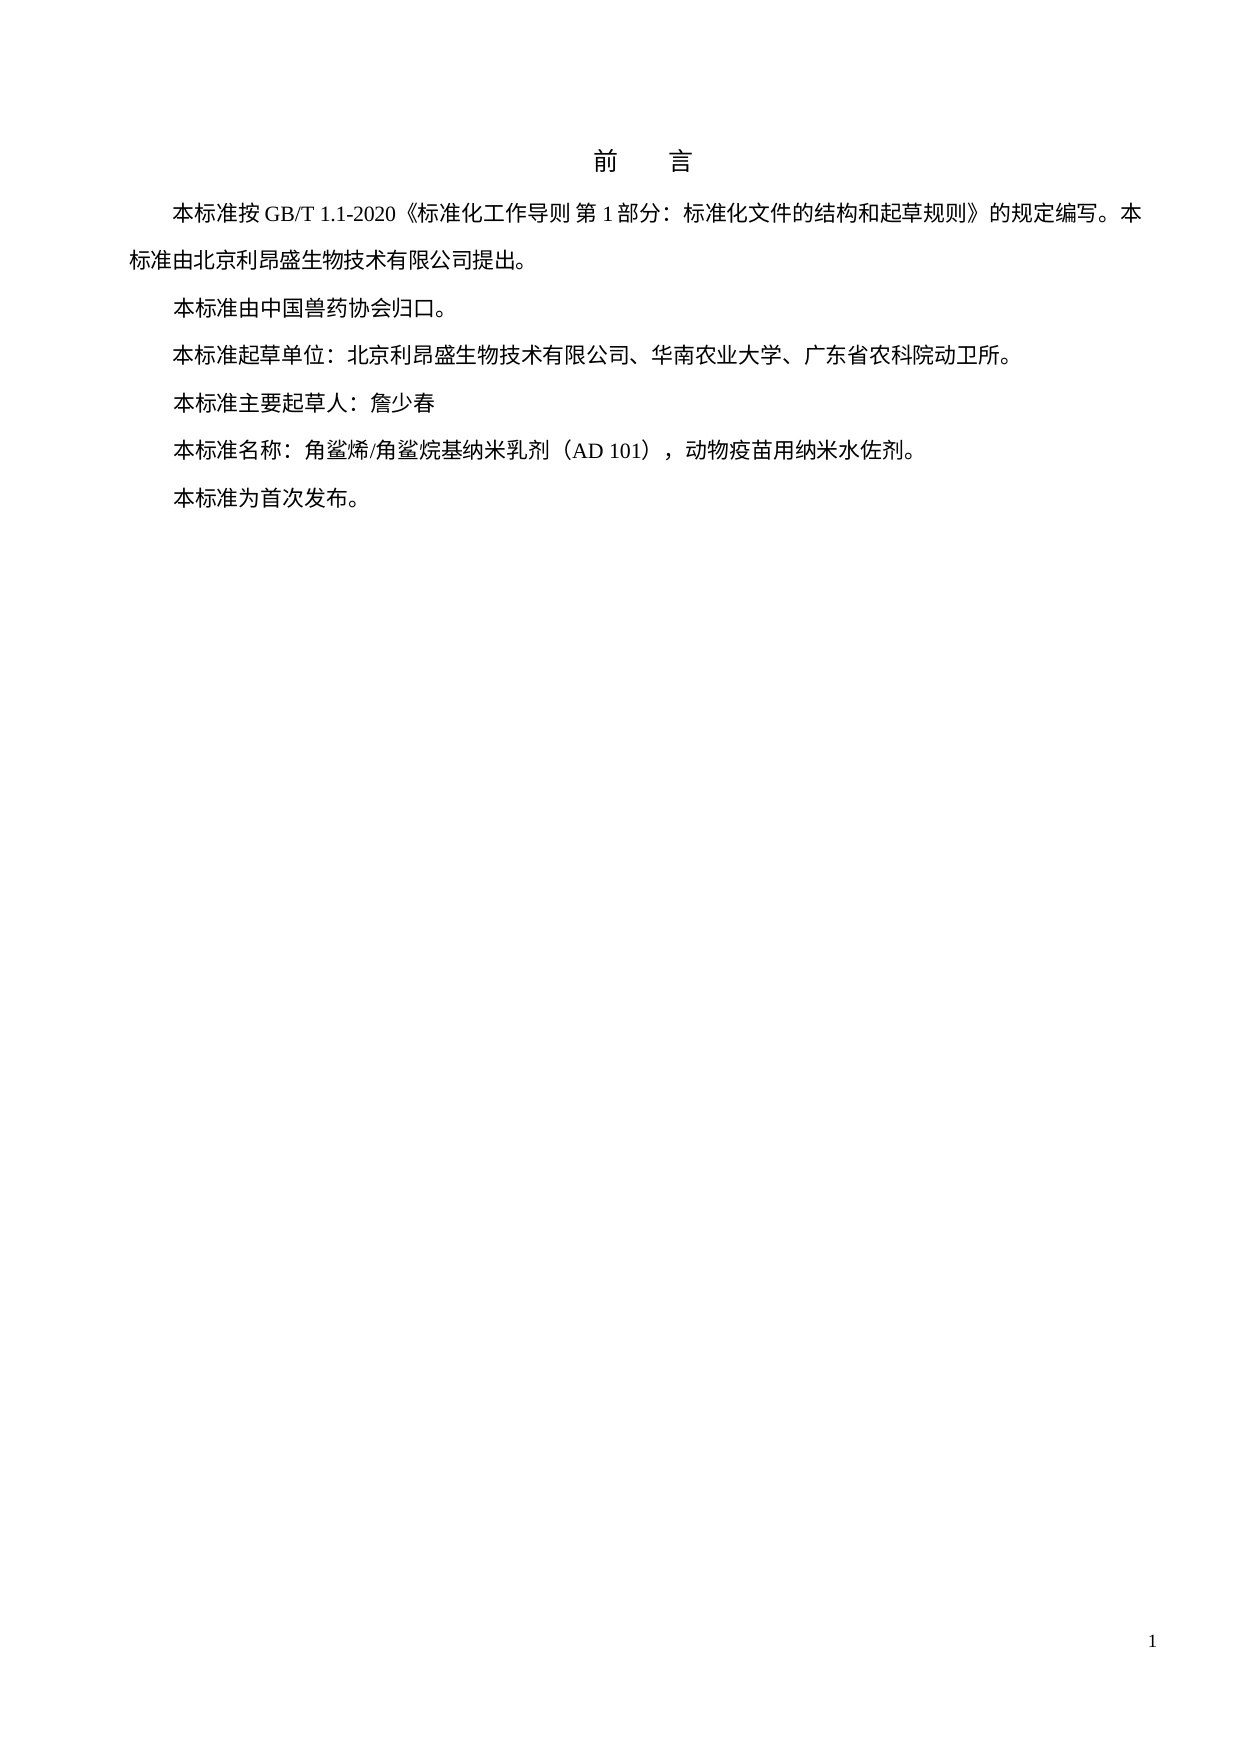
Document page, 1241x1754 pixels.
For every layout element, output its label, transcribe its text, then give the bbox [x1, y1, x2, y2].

text 本标准起草单位：北京利昂盛生物技术有限公司、华南农业大学、广东省农科院动卫所。 [129, 338, 1157, 370]
text 本标准由中国兽药协会归口。 [129, 291, 1157, 323]
text 本标准名称：角鲨烯/角鲨烷基纳米乳剂（AD 101），动物疫苗用纳米水佐剂。 [129, 433, 1157, 465]
text 本标准为首次发布。 [129, 481, 1157, 513]
text 本标准按GB/T 1.1-2020《标准化工作导则 第1部分：标准化文件的结构和起草规则》的规定编写。本标准由北京利昂盛生物技术有限公司提出。 [129, 196, 1157, 275]
subtitle 前 言 [129, 142, 1157, 178]
text 本标准主要起草人：詹少春 [129, 386, 1157, 418]
